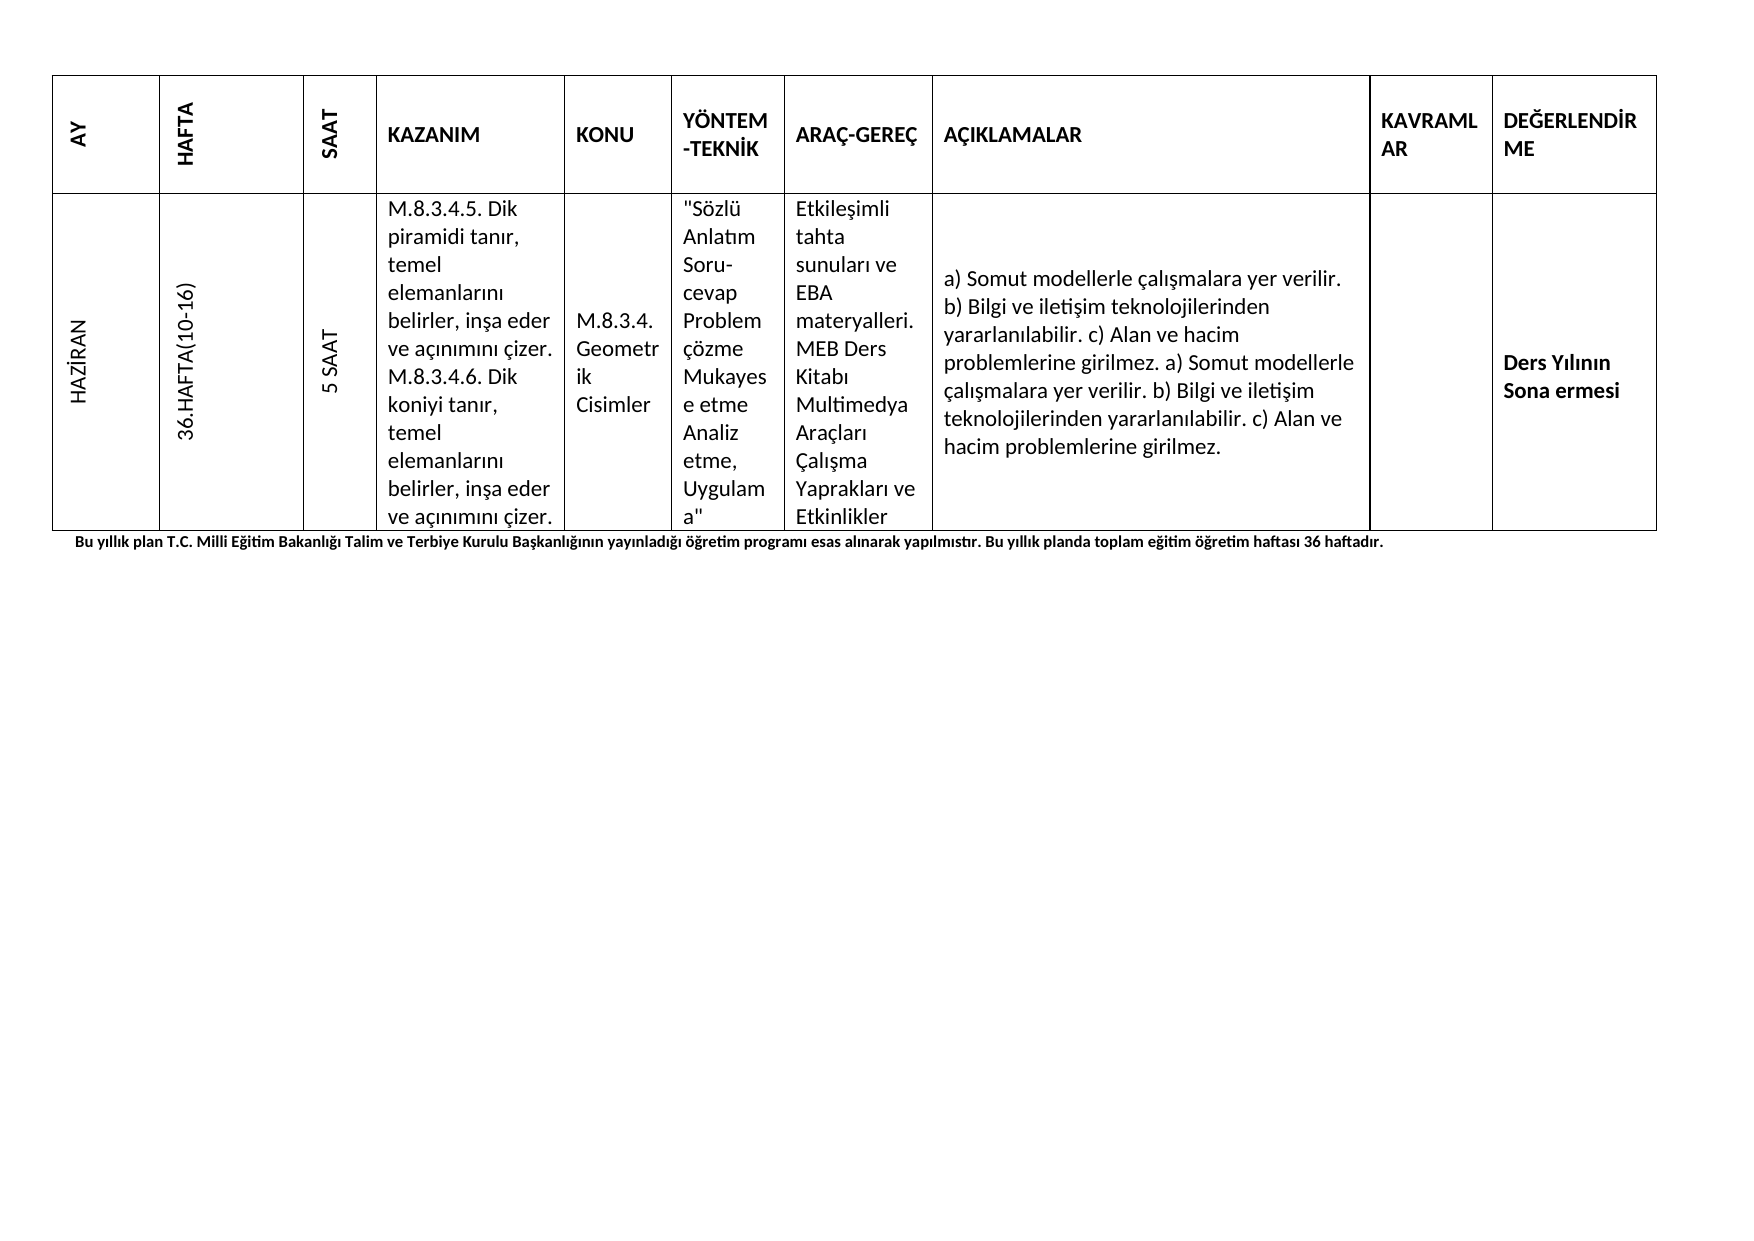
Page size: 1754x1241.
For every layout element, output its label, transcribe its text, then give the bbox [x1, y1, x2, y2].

table_cell Ders Yılının Sona ermesi [1493, 194, 1656, 530]
text Bu yıllık plan T.C. Milli Eğitim Bakanlığı Talim ve Terbiye Kurulu Başkanlığının yayınladığı öğretim programı esas alınarak yapılmıstır. Bu yıllık planda toplam eğitim öğretim haftası 36 haftadır. [75, 531, 1679, 552]
table_cell 36.HAFTA(10-16) [160, 194, 303, 530]
table_header AÇIKLAMALAR [933, 76, 1369, 193]
table_cell a) Somut modellerle çalışmalara yer verilir. b) Bilgi ve iletişim teknolojilerinden yararlanılabilir. c) Alan ve hacim problemlerine girilmez. a) Somut modellerle çalışmalara yer verilir. b) Bilgi ve iletişim teknolojilerinden yararlanılabilir. c) Alan ve hacim problemlerine girilmez. [933, 194, 1369, 530]
table_header HAFTA [160, 76, 303, 193]
table_header SAAT [304, 76, 376, 193]
table_header AY [53, 76, 159, 193]
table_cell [672, 194, 784, 530]
table_header KAZANIM [377, 76, 564, 193]
table_cell 5 SAAT [304, 194, 376, 530]
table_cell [785, 194, 932, 530]
table_cell M.8.3.4.5. Dik piramidi tanır, temel elemanlarını belirler, inşa eder ve açınımını çizer. M.8.3.4.6. Dik koniyi tanır, temel elemanlarını belirler, inşa eder ve açınımını çizer. [377, 194, 564, 530]
table_cell M.8.3.4. Geometrik Cisimler [565, 194, 671, 530]
table_header YÖNTEM-TEKNİK [672, 76, 784, 193]
table_header ARAÇ-GEREÇ [785, 76, 932, 193]
table_cell HAZİRAN [53, 194, 159, 530]
table_header KAVRAMLAR [1371, 76, 1492, 193]
table_header DEĞERLENDİRME [1493, 76, 1656, 193]
table_cell [1371, 194, 1492, 530]
table_header KONU [565, 76, 671, 193]
